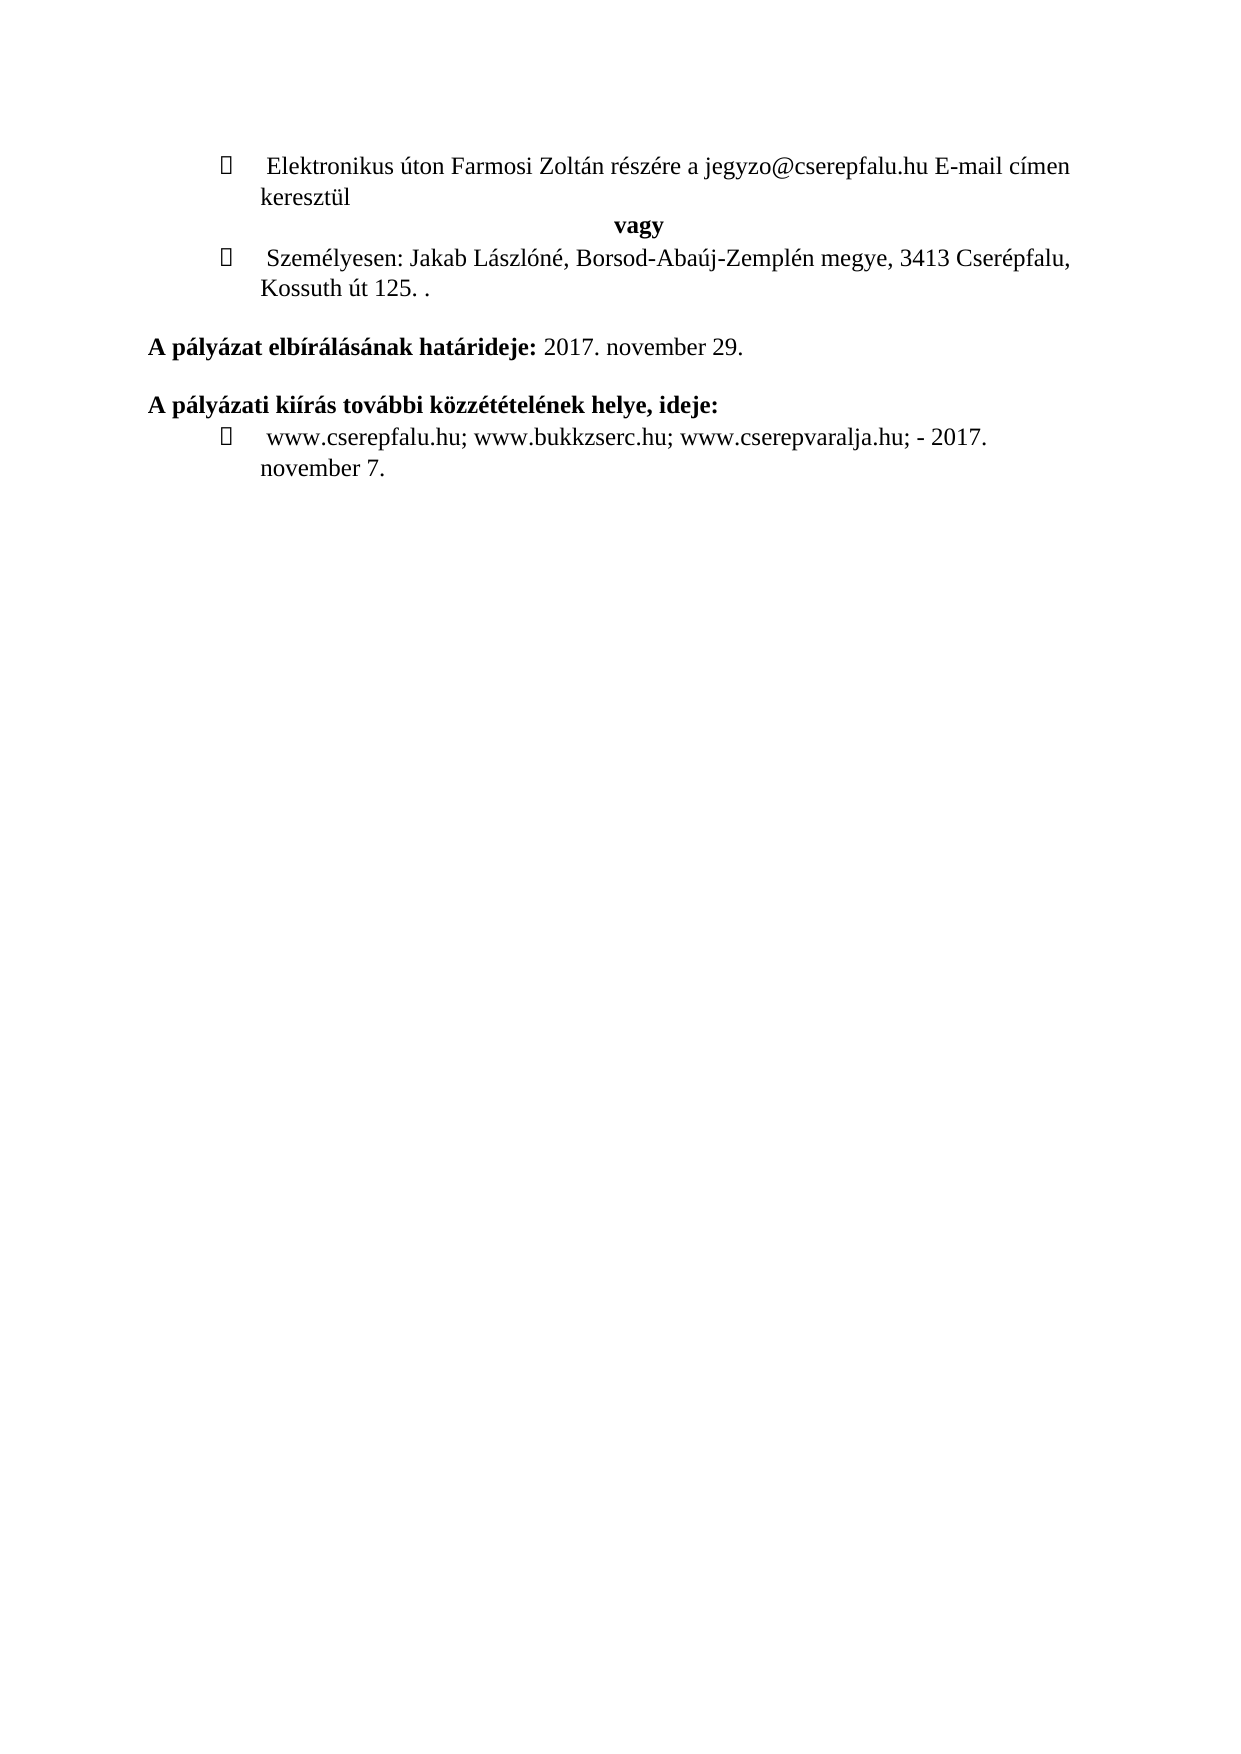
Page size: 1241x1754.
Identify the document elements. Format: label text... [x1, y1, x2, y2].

text  www.cserepfalu.hu; www.bukkzserc.hu; www.cserepvaralja.hu; - 2017. november 7. [218, 419, 1093, 481]
text  Elektronikus úton Farmosi Zoltán részére a jegyzo@cserepfalu.hu E-mail címen keresztül [218, 148, 1093, 210]
text  Személyesen: Jakab Lászlóné, Borsod-Abaúj-Zemplén megye, 3413 Cserépfalu, Kossuth út 125. . [218, 239, 1093, 302]
text A pályázati kiírás további közzétételének helye, ideje: [148, 390, 1093, 419]
text vagy [185, 210, 1093, 239]
text A pályázat elbírálásának határideje: 2017. november 29. [148, 332, 1093, 360]
